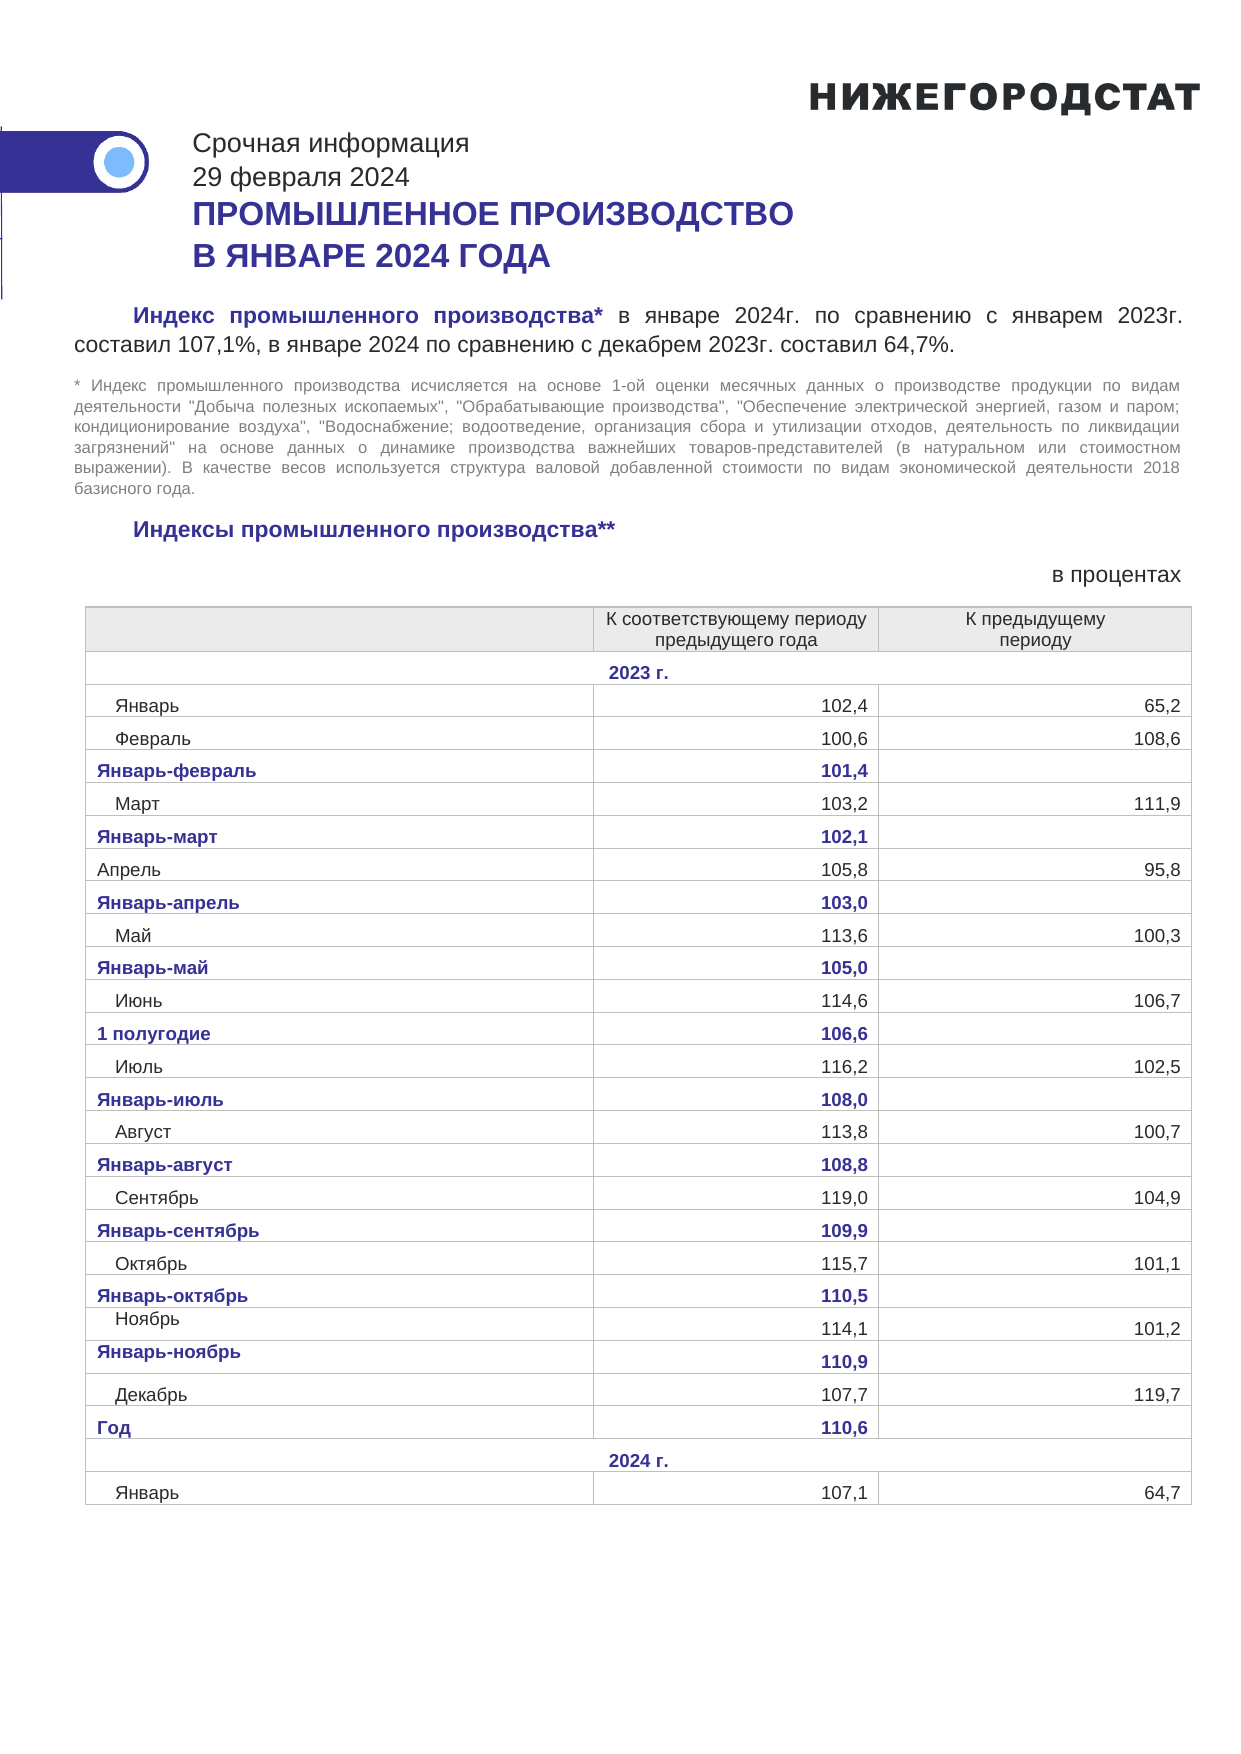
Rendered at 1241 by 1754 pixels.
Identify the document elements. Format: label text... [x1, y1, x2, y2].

table_cell [879, 1013, 1191, 1044]
table_cell 102,5 [879, 1045, 1191, 1077]
table_cell 1 полугодие [86, 1013, 593, 1044]
table_cell 106,7 [879, 980, 1191, 1012]
table_cell [879, 1210, 1191, 1241]
text 29 февраля 2024 [192, 161, 974, 192]
text * Индекс промышленного производства исчисляется на основе 1-ой оценки месячных данных о производстве продукции по видам деятельности "Добыча полезных ископаемых", "Обрабатывающие производства", "Обеспечение электрической энергией, газом и паром; кондиционирование воздуха", "Водоснабжение; водоотведение, организация сбора и утилизации отходов, деятельность по ликвидации загрязнений" на основе данных о динамике производства важнейших товаров-представителей (в натуральном или стоимостном выражении). В качестве весов используется структура валовой добавленной стоимости по видам экономической деятельности 2018 базисного года. [74, 376, 1181, 498]
table_header К соответствующему периоду предыдущего года [594, 608, 878, 651]
table_cell Июль [86, 1045, 593, 1077]
table_cell 119,7 [879, 1374, 1191, 1405]
table_cell 110,9 [594, 1341, 878, 1372]
table_cell 2023 г. [86, 652, 1191, 683]
table_cell 114,6 [594, 980, 878, 1012]
table_cell 101,1 [879, 1242, 1191, 1274]
table_cell 101,2 [879, 1308, 1191, 1340]
table_cell [879, 1144, 1191, 1176]
table_cell [879, 1078, 1191, 1110]
table_cell 108,6 [879, 717, 1191, 749]
table_cell Январь-сентябрь [86, 1210, 593, 1241]
table_cell Январь-октябрь [86, 1275, 593, 1307]
table_cell [879, 750, 1191, 782]
picture [2, 131, 149, 193]
table_cell Январь-февраль [86, 750, 593, 782]
table_cell Январь-ноябрь [86, 1341, 593, 1372]
table_cell 104,9 [879, 1177, 1191, 1208]
table_cell 64,7 [879, 1472, 1191, 1504]
table_cell 102,1 [594, 816, 878, 847]
table_cell Май [86, 914, 593, 946]
table_cell 116,2 [594, 1045, 878, 1077]
text в процентах [44, 561, 1181, 588]
text ПРОМЫШЛЕННОЕ ПРОИЗВОДСТВО В ЯНВАРЕ 2024 ГОДА [192, 194, 974, 274]
table_cell 100,3 [879, 914, 1191, 946]
table_cell Июнь [86, 980, 593, 1012]
table_cell 102,4 [594, 685, 878, 716]
table_cell [879, 881, 1191, 913]
table_cell 101,4 [594, 750, 878, 782]
table_cell 110,6 [594, 1406, 878, 1438]
table_cell Сентябрь [86, 1177, 593, 1208]
table_cell 106,6 [594, 1013, 878, 1044]
table_cell 108,8 [594, 1144, 878, 1176]
table_cell 65,2 [879, 685, 1191, 716]
table_cell Август [86, 1111, 593, 1143]
table_cell 105,8 [594, 849, 878, 880]
table_cell Год [86, 1406, 593, 1438]
table_cell Январь-март [86, 816, 593, 847]
table_header [86, 608, 593, 651]
table_cell 113,6 [594, 914, 878, 946]
picture [783, 55, 1226, 136]
table_cell 100,6 [594, 717, 878, 749]
table_cell 103,0 [594, 881, 878, 913]
table_cell Январь-август [86, 1144, 593, 1176]
table_header К предыдущему периоду [879, 608, 1191, 651]
table_cell 113,8 [594, 1111, 878, 1143]
table_cell Декабрь [86, 1374, 593, 1405]
table_cell 109,9 [594, 1210, 878, 1241]
table_cell Январь-июль [86, 1078, 593, 1110]
table_cell 100,7 [879, 1111, 1191, 1143]
table_cell 115,7 [594, 1242, 878, 1274]
table_cell [879, 1275, 1191, 1307]
table_cell [879, 1341, 1191, 1372]
table_cell 111,9 [879, 783, 1191, 815]
table_cell Март [86, 783, 593, 815]
table_cell Январь [86, 1472, 593, 1504]
table_cell 95,8 [879, 849, 1191, 880]
table_cell Январь-май [86, 947, 593, 979]
text Cрочная информация [192, 127, 974, 158]
table_cell 107,1 [594, 1472, 878, 1504]
text Индексы промышленного производства** [44, 516, 1181, 543]
table_cell 107,7 [594, 1374, 878, 1405]
table_cell 114,1 [594, 1308, 878, 1340]
table_cell Январь-апрель [86, 881, 593, 913]
text Индекс промышленного производства* в январе 2024г. по сравнению с январем 2023г. составил 107,1%, в январе 2024 по сравнению с декабрем 2023г. составил 64,7%. [74, 302, 1183, 357]
table_cell [879, 816, 1191, 847]
table_cell Апрель [86, 849, 593, 880]
table_cell 2024 г. [86, 1439, 1191, 1471]
table_cell Январь [86, 685, 593, 716]
table_cell Февраль [86, 717, 593, 749]
table_cell Октябрь [86, 1242, 593, 1274]
table_cell 103,2 [594, 783, 878, 815]
table_cell [879, 1406, 1191, 1438]
table_cell 119,0 [594, 1177, 878, 1208]
table_cell 105,0 [594, 947, 878, 979]
table_cell 110,5 [594, 1275, 878, 1307]
table_cell 108,0 [594, 1078, 878, 1110]
table_cell Ноябрь [86, 1308, 593, 1340]
table_cell [879, 947, 1191, 979]
